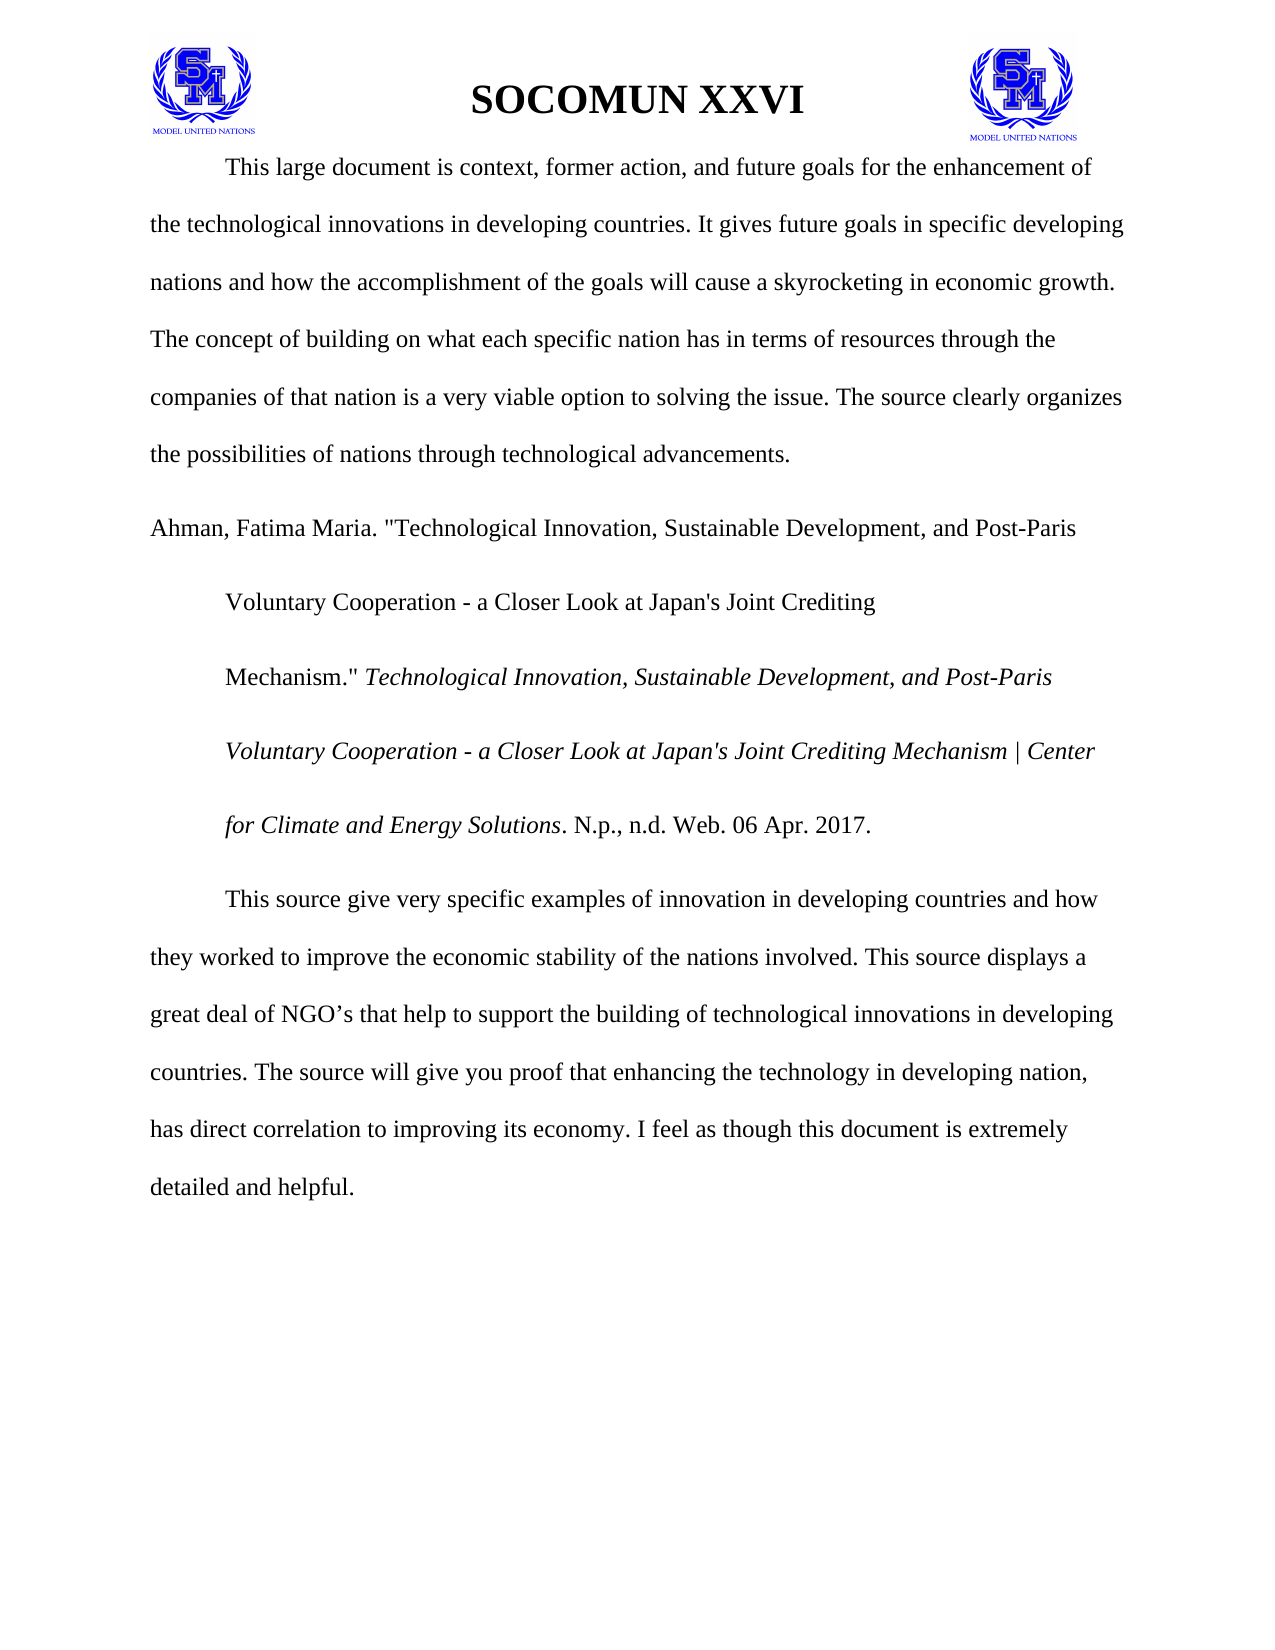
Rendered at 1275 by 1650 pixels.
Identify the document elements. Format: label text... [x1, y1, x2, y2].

text This source give very specific examples of innovation in developing countries and how they worked to improve the economic stability of the nations involved. This source displays a great deal of NGO’s that help to support the building of technological innovations in developing countries. The source will give you proof that enhancing the technology in developing nation, has direct correlation to improving its economy. I feel as though this document is extremely detailed and helpful. [150, 884, 1125, 1200]
text Ahman, Fatima Maria. "Technological Innovation, Sustainable Development, and Post-Paris [150, 513, 1125, 542]
text for Climate and Energy Solutions. N.p., n.d. Web. 06 Apr. 2017. [150, 810, 1125, 839]
text Voluntary Cooperation - a Closer Look at Japan's Joint Crediting Mechanism | Center [150, 736, 1125, 764]
text Mechanism." Technological Innovation, Sustainable Development, and Post-Paris [150, 662, 1125, 690]
text Voluntary Cooperation - a Closer Look at Japan's Joint Crediting [150, 587, 1125, 616]
picture [967, 31, 1079, 147]
picture [150, 31, 257, 140]
text This large document is context, former action, and future goals for the enhancement of the technological innovations in developing countries. It gives future goals in specific developing nations and how the accomplishment of the goals will cause a skyrocketing in economic growth. The concept of building on what each specific nation has in terms of resources through the companies of that nation is a very viable option to solving the issue. The source clearly organizes the possibilities of nations through technological advancements. [150, 152, 1125, 468]
